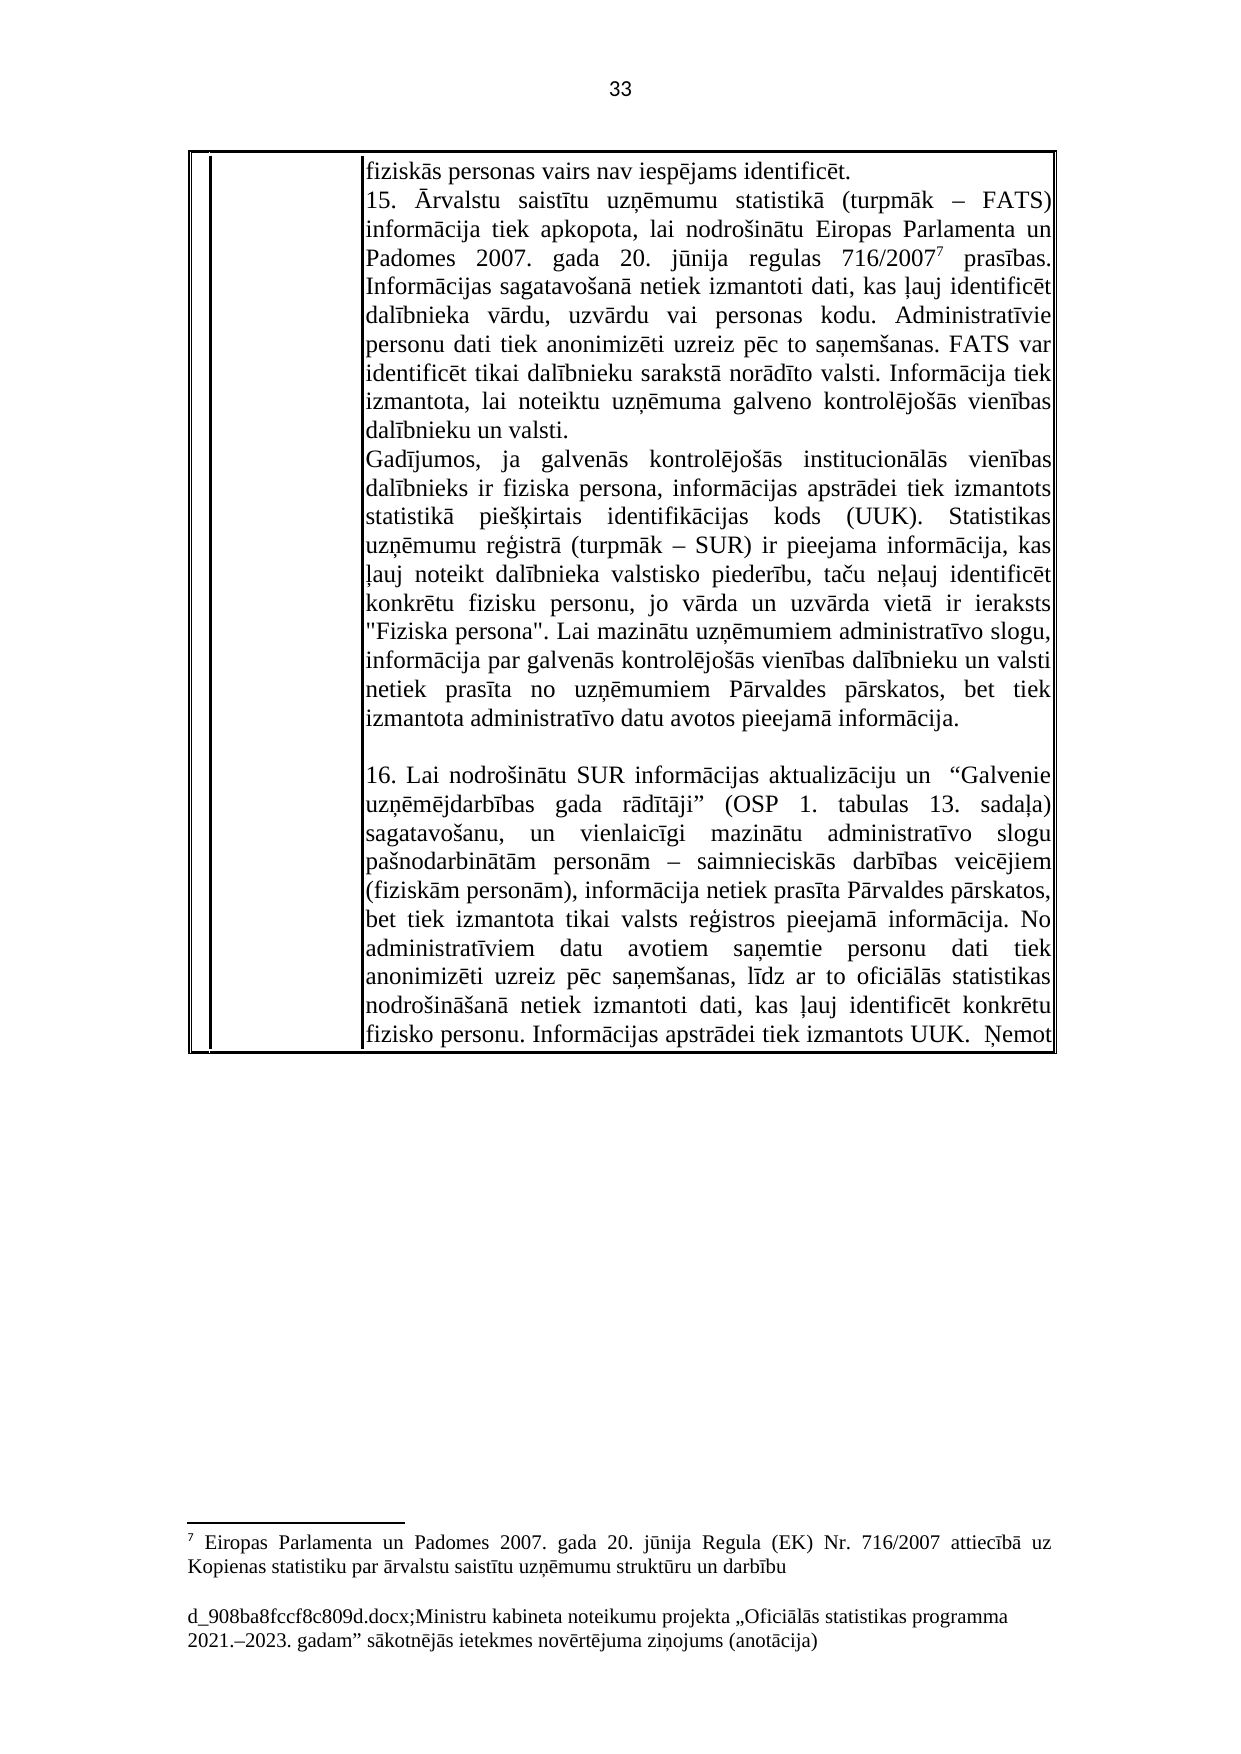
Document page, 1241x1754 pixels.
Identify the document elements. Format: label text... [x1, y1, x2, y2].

table_cell Pašreizējā situācija un problēmas, kuru risināšanai tiesību akta projekts izstrādāts, tiesiskā regulējuma mērķis un būtība [210, 153, 362, 1051]
table_cell 2. [192, 152, 210, 1051]
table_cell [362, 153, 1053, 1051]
